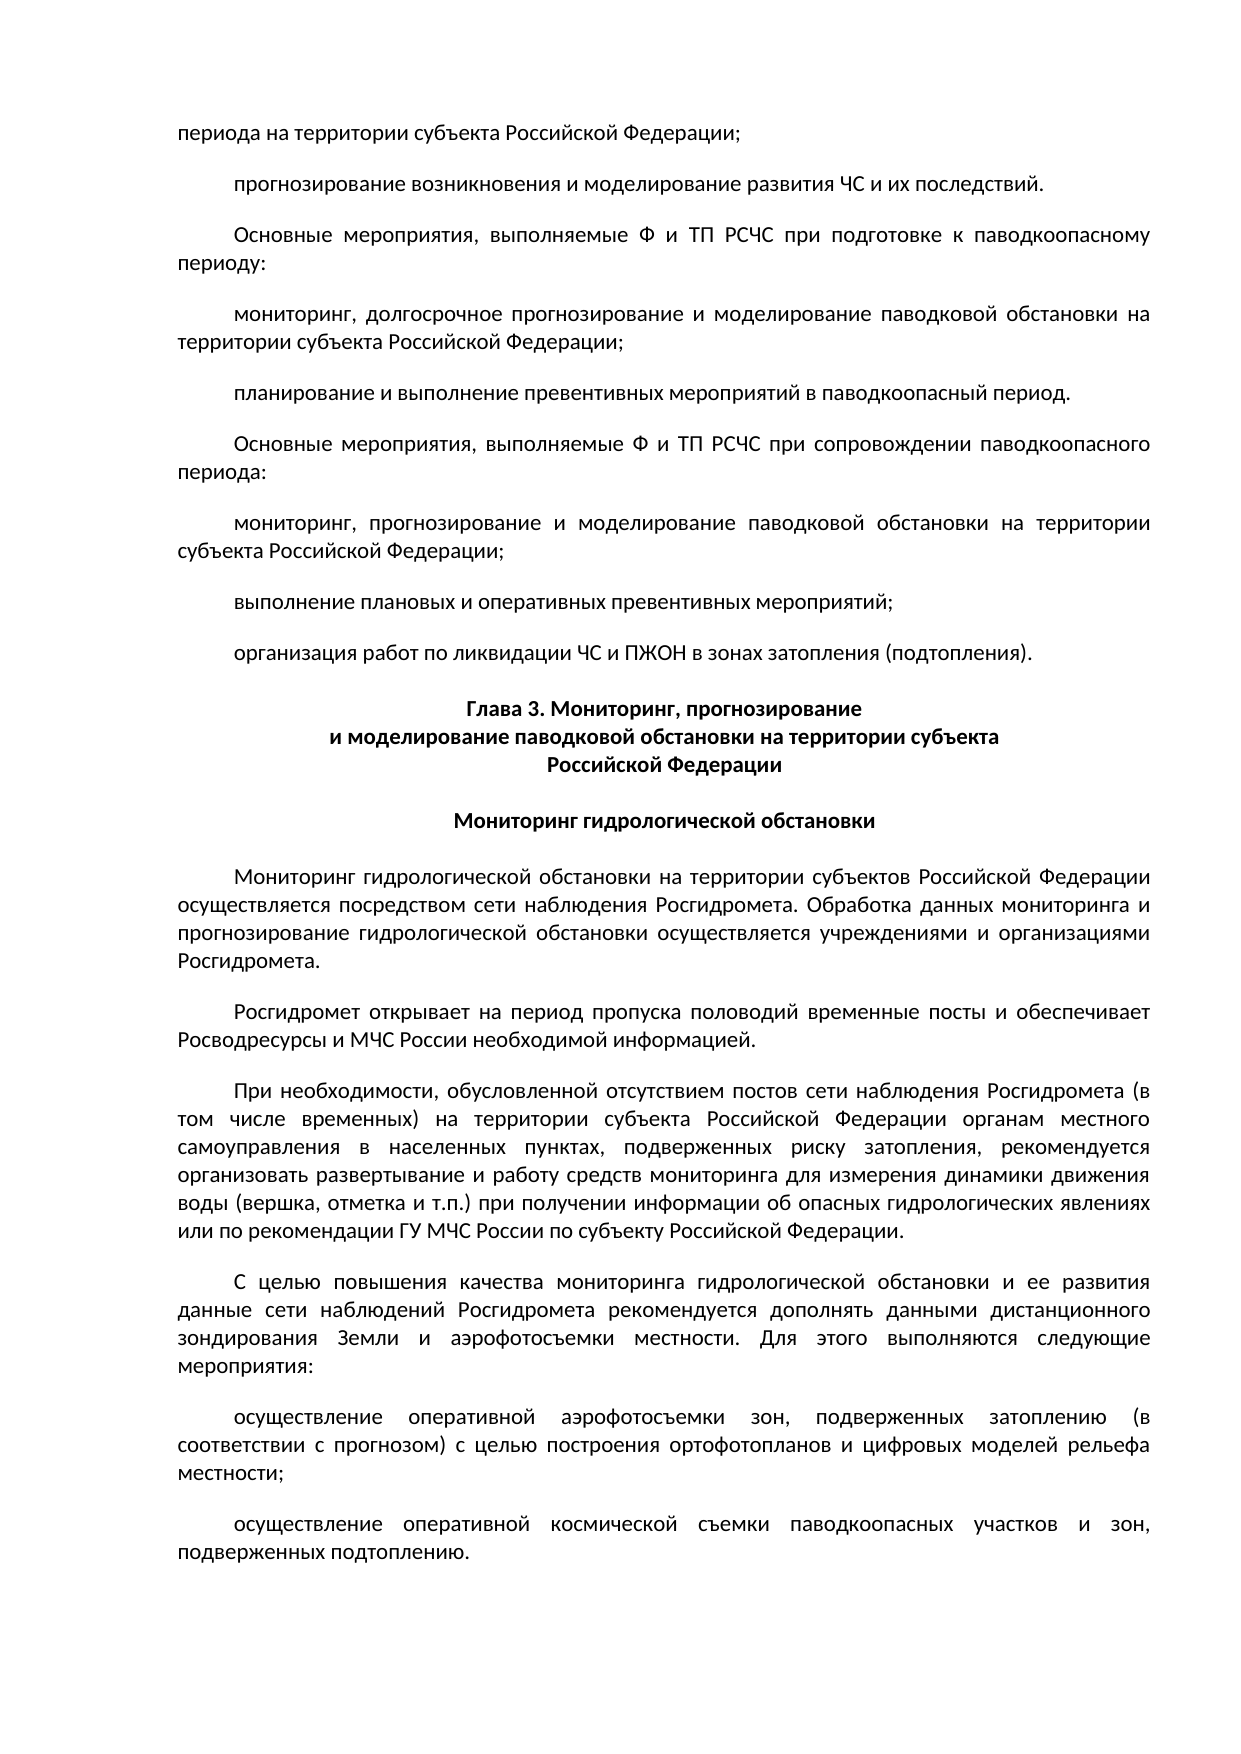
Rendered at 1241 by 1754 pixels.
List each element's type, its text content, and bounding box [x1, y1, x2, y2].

text Основные мероприятия, выполняемые Ф и ТП РСЧС при подготовке к паводкоопасному периоду: [177, 220, 1152, 276]
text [177, 118, 1152, 146]
text мониторинг, прогнозирование и моделирование паводковой обстановки на территории субъекта Российской Федерации; [177, 508, 1152, 564]
text мониторинг, долгосрочное прогнозирование и моделирование паводковой обстановки на территории субъекта Российской Федерации; [177, 299, 1152, 355]
title и моделирование паводковой обстановки на территории субъекта [177, 722, 1152, 750]
text При необходимости, обусловленной отсутствием постов сети наблюдения Росгидромета (в том числе временных) на территории субъекта Российской Федерации органам местного самоуправления в населенных пунктах, подверженных риску затопления, рекомендуется организовать развертывание и работу средств мониторинга для измерения динамики движения воды (вершка, отметка и т.п.) при получении информации об опасных гидрологических явлениях или по рекомендации ГУ МЧС России по субъекту Российской Федерации. [177, 1076, 1152, 1244]
text Основные мероприятия, выполняемые Ф и ТП РСЧС при сопровождении паводкоопасного периода: [177, 429, 1152, 485]
text осуществление оперативной космической съемки паводкоопасных участков и зон, подверженных подтоплению. [177, 1509, 1152, 1565]
text планирование и выполнение превентивных мероприятий в паводкоопасный период. [177, 378, 1152, 406]
text Мониторинг гидрологической обстановки на территории субъектов Российской Федерации осуществляется посредством сети наблюдения Росгидромета. Обработка данных мониторинга и прогнозирование гидрологической обстановки осуществляется учреждениями и организациями Росгидромета. [177, 862, 1152, 974]
title Глава 3. Мониторинг, прогнозирование [177, 694, 1152, 722]
text организация работ по ликвидации ЧС и ПЖОН в зонах затопления (подтопления). [177, 638, 1152, 666]
title Мониторинг гидрологической обстановки [177, 806, 1152, 834]
text прогнозирование возникновения и моделирование развития ЧС и их последствий. [177, 169, 1152, 197]
text С целью повышения качества мониторинга гидрологической обстановки и ее развития данные сети наблюдений Росгидромета рекомендуется дополнять данными дистанционного зондирования Земли и аэрофотосъемки местности. Для этого выполняются следующие мероприятия: [177, 1267, 1152, 1379]
title Российской Федерации [177, 750, 1152, 778]
text осуществление оперативной аэрофотосъемки зон, подверженных затоплению (в соответствии с прогнозом) с целью построения ортофотопланов и цифровых моделей рельефа местности; [177, 1402, 1152, 1486]
text выполнение плановых и оперативных превентивных мероприятий; [177, 587, 1152, 615]
text Росгидромет открывает на период пропуска половодий временные посты и обеспечивает Росводресурсы и МЧС России необходимой информацией. [177, 997, 1152, 1053]
